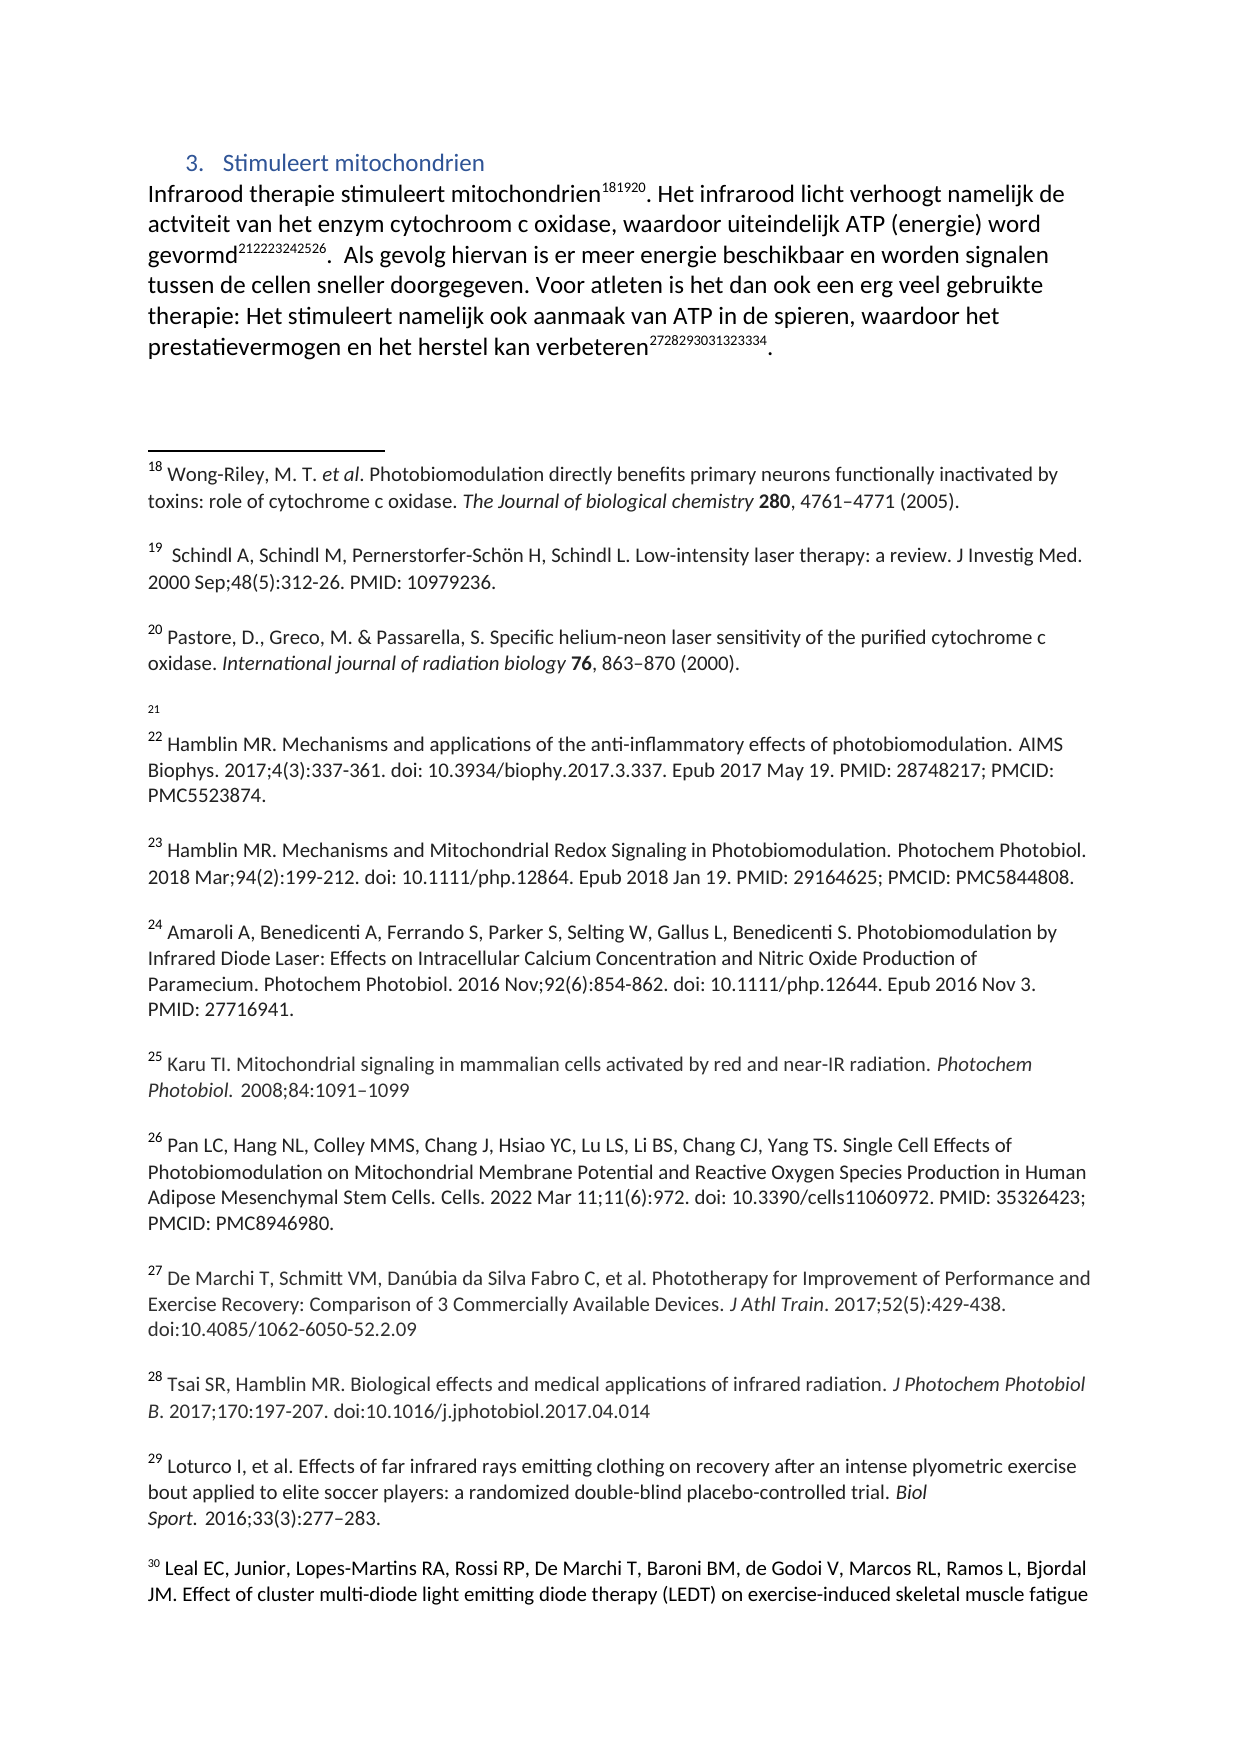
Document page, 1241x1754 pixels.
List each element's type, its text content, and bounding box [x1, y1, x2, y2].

text Infrarood therapie stimuleert mitochondrien. Het infrarood licht verhoogt namelijk de actviteit van het enzym cytochroom c oxidase, waardoor uiteindelijk ATP (energie) word gevormd. Als gevolg hiervan is er meer energie beschikbaar en worden signalen tussen de cellen sneller doorgegeven. Voor atleten is het dan ook een erg veel gebruikte therapie: Het stimuleert namelijk ook aanmaak van ATP in de spieren, waardoor het prestatievermogen en het herstel kan verbeteren. [148, 178, 1093, 361]
subtitle Stimuleert mitochondrien [185, 148, 1093, 178]
